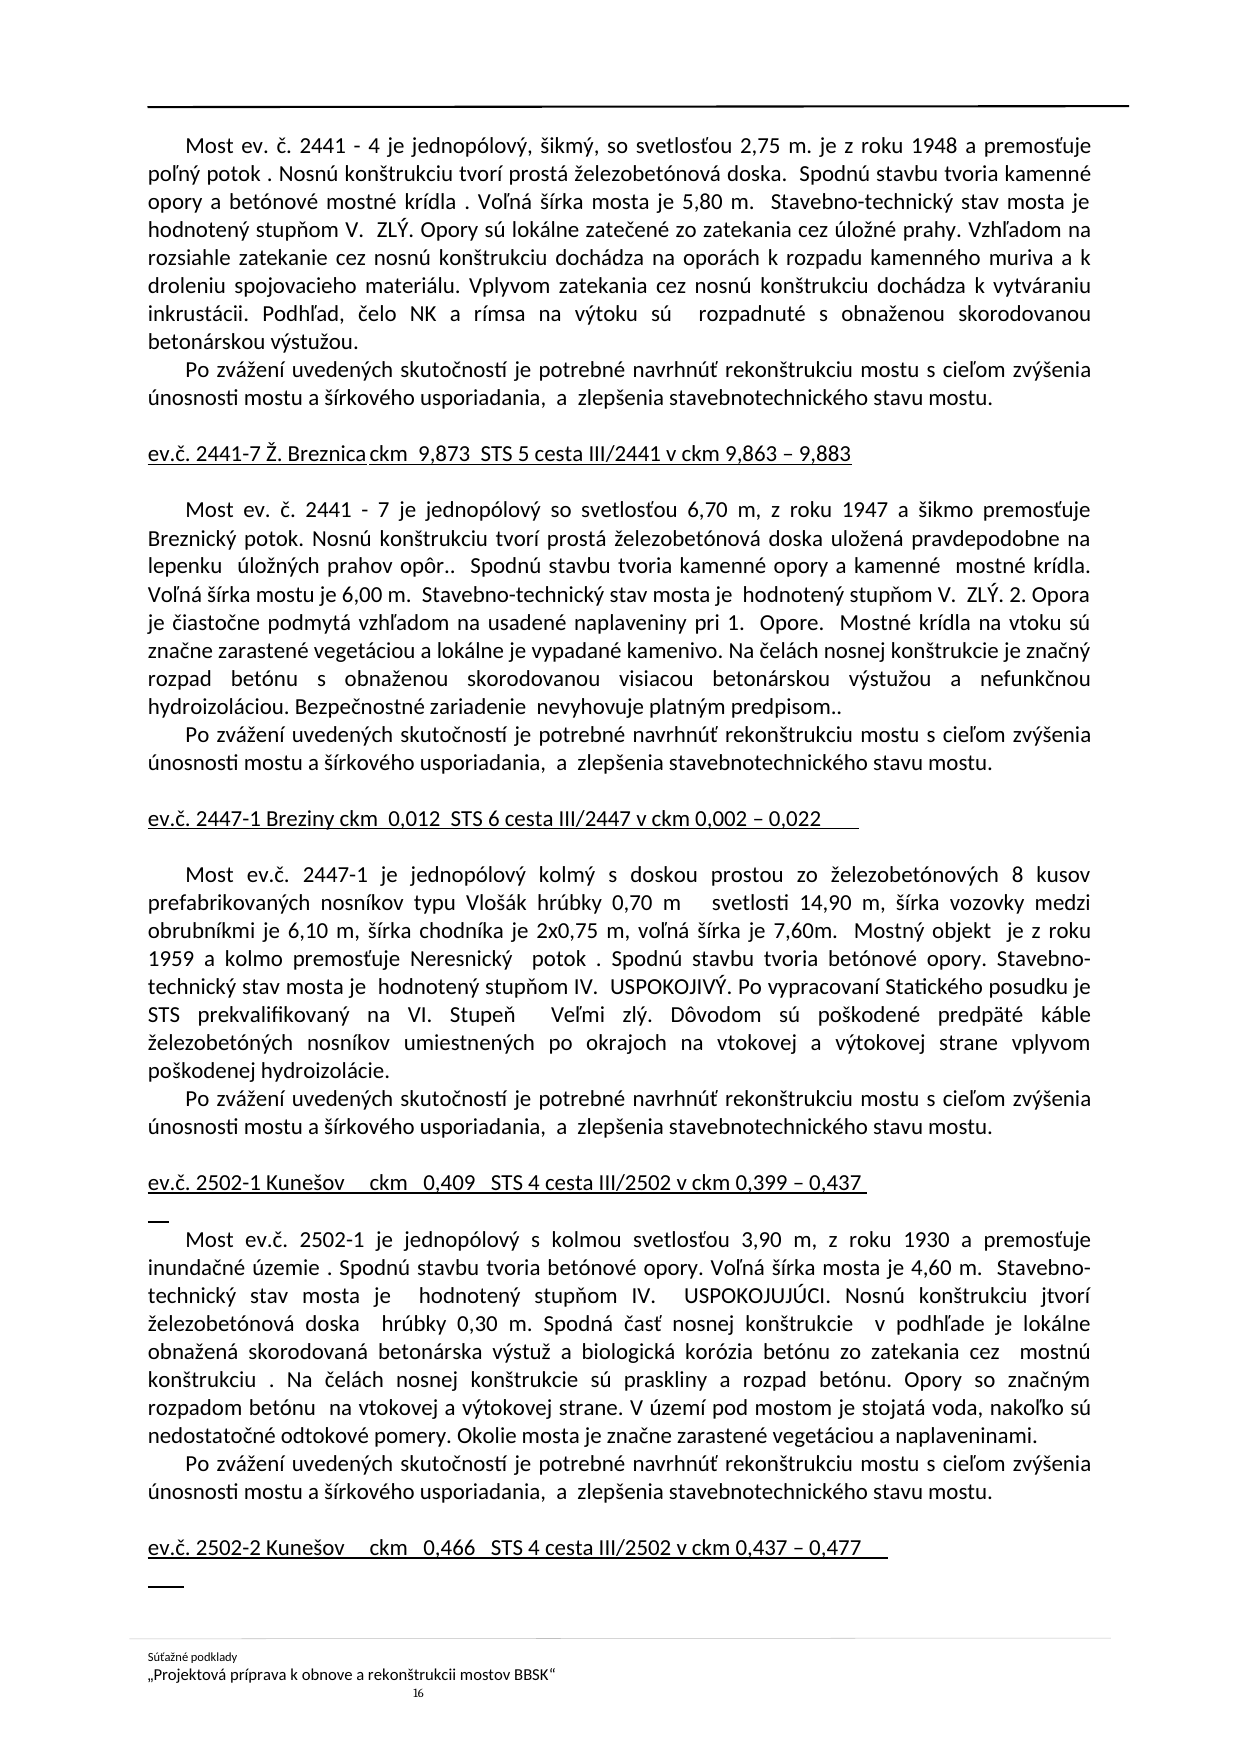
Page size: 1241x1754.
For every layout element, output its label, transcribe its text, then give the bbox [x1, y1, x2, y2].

text ev.č. 2502-1 Kunešov ckm 0,409 STS 4 cesta III/2502 v ckm 0,399 – 0,437 [148, 1168, 1092, 1196]
text ev.č. 2447-1 Breziny ckm 0,012 STS 6 cesta III/2447 v ckm 0,002 – 0,022 [148, 804, 1092, 832]
text Most ev.č. 2447-1 je jednopólový kolmý s doskou prostou zo železobetónových 8 kusov prefabrikovaných nosníkov typu Vlošák hrúbky 0,70 m svetlosti 14,90 m, šírka vozovky medzi obrubníkmi je 6,10 m, šírka chodníka je 2x0,75 m, voľná šírka je 7,60m. Mostný objekt je z roku 1959 a kolmo premosťuje Neresnický potok . Spodnú stavbu tvoria betónové opory. Stavebno-technický stav mosta je hodnotený stupňom IV. USPOKOJIVÝ. Po vypracovaní Statického posudku je STS prekvalifikovaný na VI. Stupeň Veľmi zlý. Dôvodom sú poškodené predpäté káble železobetóných nosníkov umiestnených po okrajoch na vtokovej a výtokovej strane vplyvom poškodenej hydroizolácie. [148, 860, 1092, 1084]
text Most ev. č. 2441 - 4 je jednopólový, šikmý, so svetlosťou 2,75 m. je z roku 1948 a premosťuje poľný potok . Nosnú konštrukciu tvorí prostá železobetónová doska. Spodnú stavbu tvoria kamenné opory a betónové mostné krídla . Voľná šírka mosta je 5,80 m. Stavebno-technický stav mosta je hodnotený stupňom V. ZLÝ. Opory sú lokálne zatečené zo zatekania cez úložné prahy. Vzhľadom na rozsiahle zatekanie cez nosnú konštrukciu dochádza na oporách k rozpadu kamenného muriva a k droleniu spojovacieho materiálu. Vplyvom zatekania cez nosnú konštrukciu dochádza k vytváraniu inkrustácii. Podhľad, čelo NK a rímsa na výtoku sú rozpadnuté s obnaženou skorodovanou betonárskou výstužou. [148, 131, 1092, 356]
text Most ev.č. 2502-1 je jednopólový s kolmou svetlosťou 3,90 m, z roku 1930 a premosťuje inundačné územie . Spodnú stavbu tvoria betónové opory. Voľná šírka mosta je 4,60 m. Stavebno-technický stav mosta je hodnotený stupňom IV. USPOKOJUJÚCI. Nosnú konštrukciu jtvorí železobetónová doska hrúbky 0,30 m. Spodná časť nosnej konštrukcie v podhľade je lokálne obnažená skorodovaná betonárska výstuž a biologická korózia betónu zo zatekania cez mostnú konštrukciu . Na čelách nosnej konštrukcie sú praskliny a rozpad betónu. Opory so značným rozpadom betónu na vtokovej a výtokovej strane. V území pod mostom je stojatá voda, nakoľko sú nedostatočné odtokové pomery. Okolie mosta je značne zarastené vegetáciou a naplaveninami. [148, 1225, 1092, 1449]
text Most ev. č. 2441 - 7 je jednopólový so svetlosťou 6,70 m, z roku 1947 a šikmo premosťuje Breznický potok. Nosnú konštrukciu tvorí prostá železobetónová doska uložená pravdepodobne na lepenku úložných prahov opôr.. Spodnú stavbu tvoria kamenné opory a kamenné mostné krídla. Voľná šírka mostu je 6,00 m. Stavebno-technický stav mosta je hodnotený stupňom V. ZLÝ. 2. Opora je čiastočne podmytá vzhľadom na usadené naplaveniny pri 1. Opore. Mostné krídla na vtoku sú značne zarastené vegetáciou a lokálne je vypadané kamenivo. Na čelách nosnej konštrukcie je značný rozpad betónu s obnaženou skorodovanou visiacou betonárskou výstužou a nefunkčnou hydroizoláciou. Bezpečnostné zariadenie nevyhovuje platným predpisom.. [148, 496, 1092, 720]
text ev.č. 2502-2 Kunešov ckm 0,466 STS 4 cesta III/2502 v ckm 0,437 – 0,477 [148, 1533, 1092, 1561]
text ev.č. 2441-7 Ž. Breznica ckm 9,873 STS 5 cesta III/2441 v ckm 9,863 – 9,883 [148, 439, 1092, 468]
